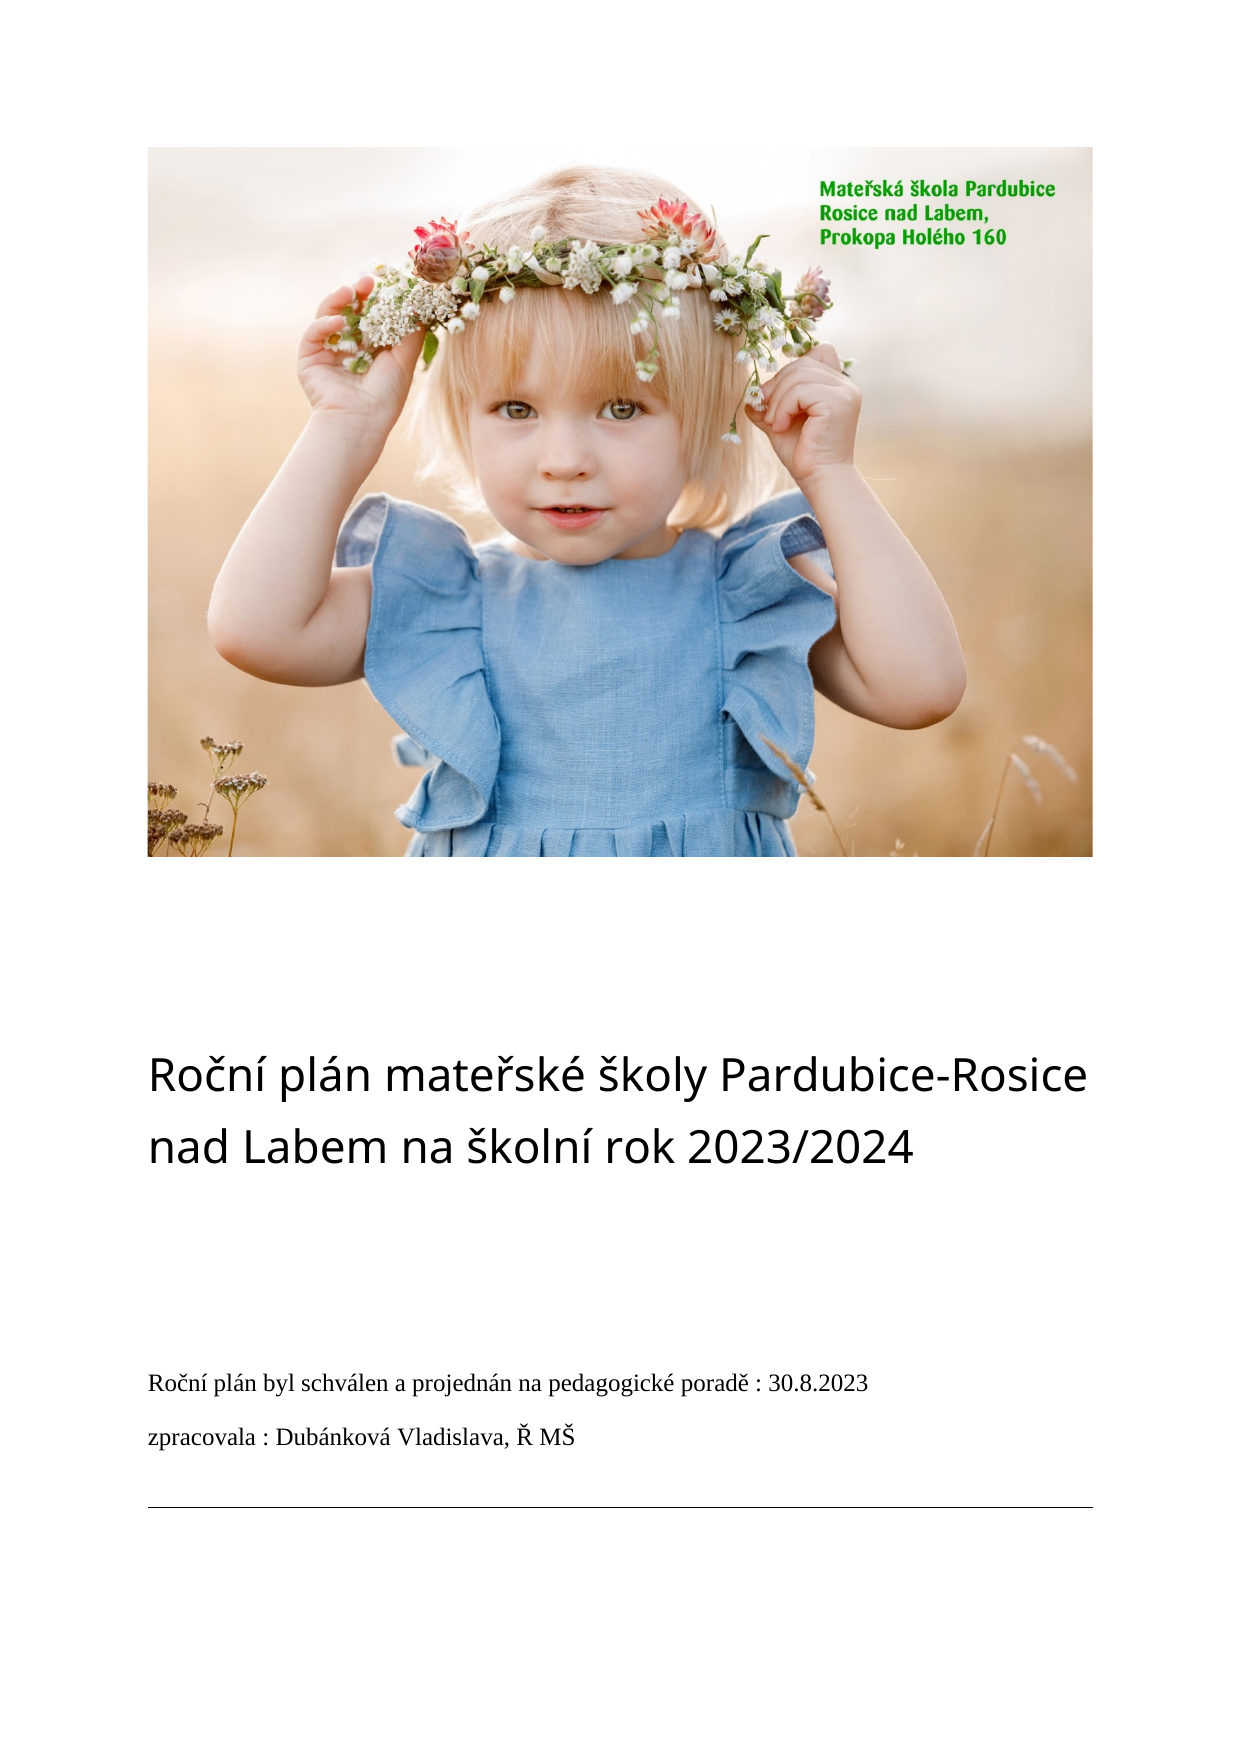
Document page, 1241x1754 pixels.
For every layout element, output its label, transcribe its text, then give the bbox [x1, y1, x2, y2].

text Roční plán mateřské školy Pardubice-Rosice nad Labem na školní rok 2023/2024 [148, 1043, 1093, 1177]
text Roční plán byl schválen a projednán na pedagogické poradě : 30.8.2023 [148, 1368, 1093, 1397]
picture [147, 147, 1093, 857]
text zpracovala : Dubánková Vladislava, Ř MŠ [148, 1422, 1093, 1451]
